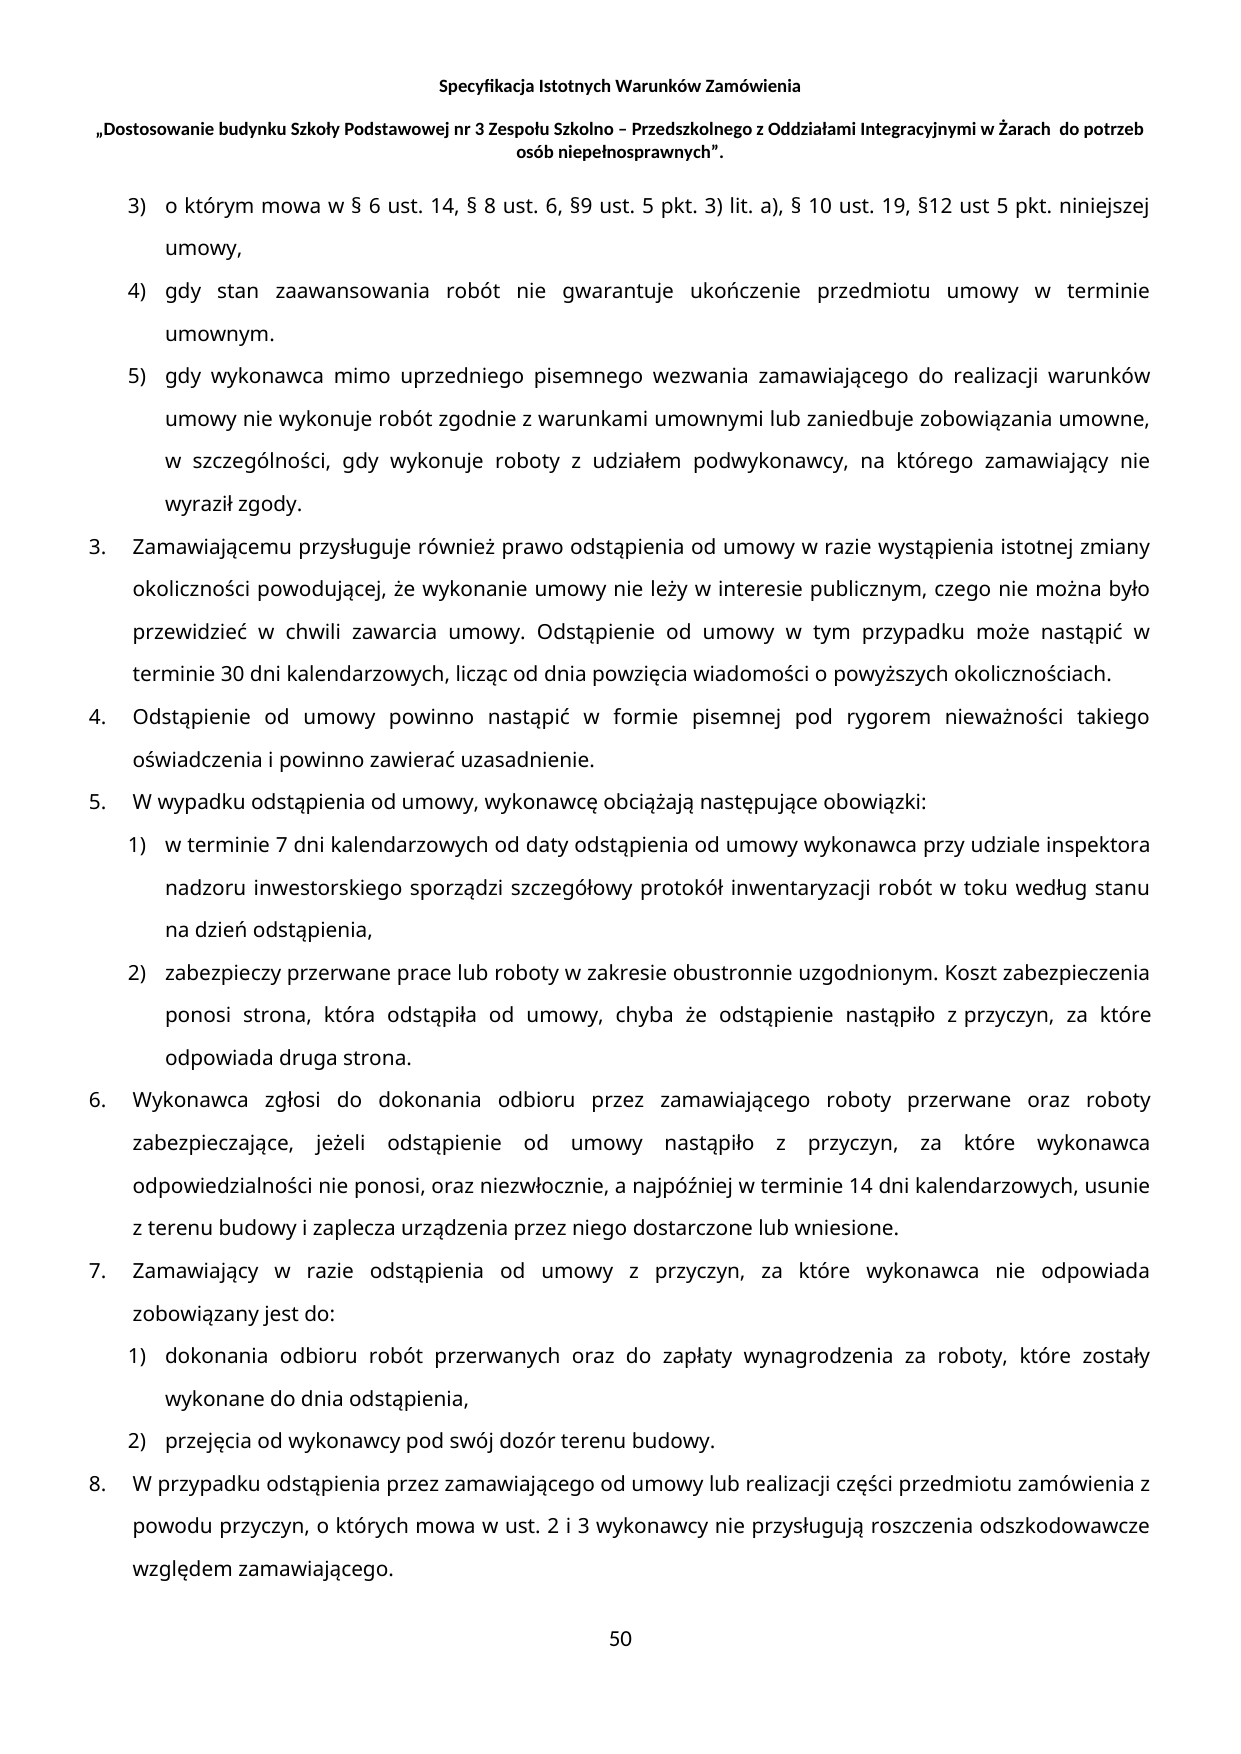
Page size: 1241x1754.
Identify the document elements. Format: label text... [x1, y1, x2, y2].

list gdy stan zaawansowania robót nie gwarantuje ukończenie przedmiotu umowy w terminie umownym. [128, 276, 1152, 347]
list Zamawiający w razie odstąpienia od umowy z przyczyn, za które wykonawca nie odpowiada zobowiązany jest do: [89, 1256, 1152, 1327]
list zabezpieczy przerwane prace lub roboty w zakresie obustronnie uzgodnionym. Koszt zabezpieczenia ponosi strona, która odstąpiła od umowy, chyba że odstąpienie nastąpiło z przyczyn, za które odpowiada druga strona. [128, 958, 1152, 1071]
list W przypadku odstąpienia przez zamawiającego od umowy lub realizacji części przedmiotu zamówienia z powodu przyczyn, o których mowa w ust. 2 i 3 wykonawcy nie przysługują roszczenia odszkodowawcze względem zamawiającego. [89, 1469, 1152, 1583]
list Wykonawca zgłosi do dokonania odbioru przez zamawiającego roboty przerwane oraz roboty zabezpieczające, jeżeli odstąpienie od umowy nastąpiło z przyczyn, za które wykonawca odpowiedzialności nie ponosi, oraz niezwłocznie, a najpóźniej w terminie 14 dni kalendarzowych, usunie z terenu budowy i zaplecza urządzenia przez niego dostarczone lub wniesione. [89, 1086, 1152, 1242]
list w terminie 7 dni kalendarzowych od daty odstąpienia od umowy wykonawca przy udziale inspektora nadzoru inwestorskiego sporządzi szczegółowy protokół inwentaryzacji robót w toku według stanu na dzień odstąpienia, [128, 830, 1152, 944]
list Odstąpienie od umowy powinno nastąpić w formie pisemnej pod rygorem nieważności takiego oświadczenia i powinno zawierać uzasadnienie. [89, 702, 1152, 773]
list Zamawiającemu przysługuje również prawo odstąpienia od umowy w razie wystąpienia istotnej zmiany okoliczności powodującej, że wykonanie umowy nie leży w interesie publicznym, czego nie można było przewidzieć w chwili zawarcia umowy. Odstąpienie od umowy w tym przypadku może nastąpić w terminie 30 dni kalendarzowych, licząc od dnia powzięcia wiadomości o powyższych okolicznościach. [89, 532, 1152, 688]
list przejęcia od wykonawcy pod swój dozór terenu budowy. [128, 1426, 1152, 1455]
list gdy wykonawca mimo uprzedniego pisemnego wezwania zamawiającego do realizacji warunków umowy nie wykonuje robót zgodnie z warunkami umownymi lub zaniedbuje zobowiązania umowne, w szczególności, gdy wykonuje roboty z udziałem podwykonawcy, na którego zamawiający nie wyraził zgody. [128, 361, 1152, 518]
list o którym mowa w § 6 ust. 14, § 8 ust. 6, §9 ust. 5 pkt. 3) lit. a), § 10 ust. 19, §12 ust 5 pkt. niniejszej umowy, [128, 191, 1152, 262]
list dokonania odbioru robót przerwanych oraz do zapłaty wynagrodzenia za roboty, które zostały wykonane do dnia odstąpienia, [128, 1341, 1152, 1412]
list W wypadku odstąpienia od umowy, wykonawcę obciążają następujące obowiązki: [89, 787, 1152, 816]
